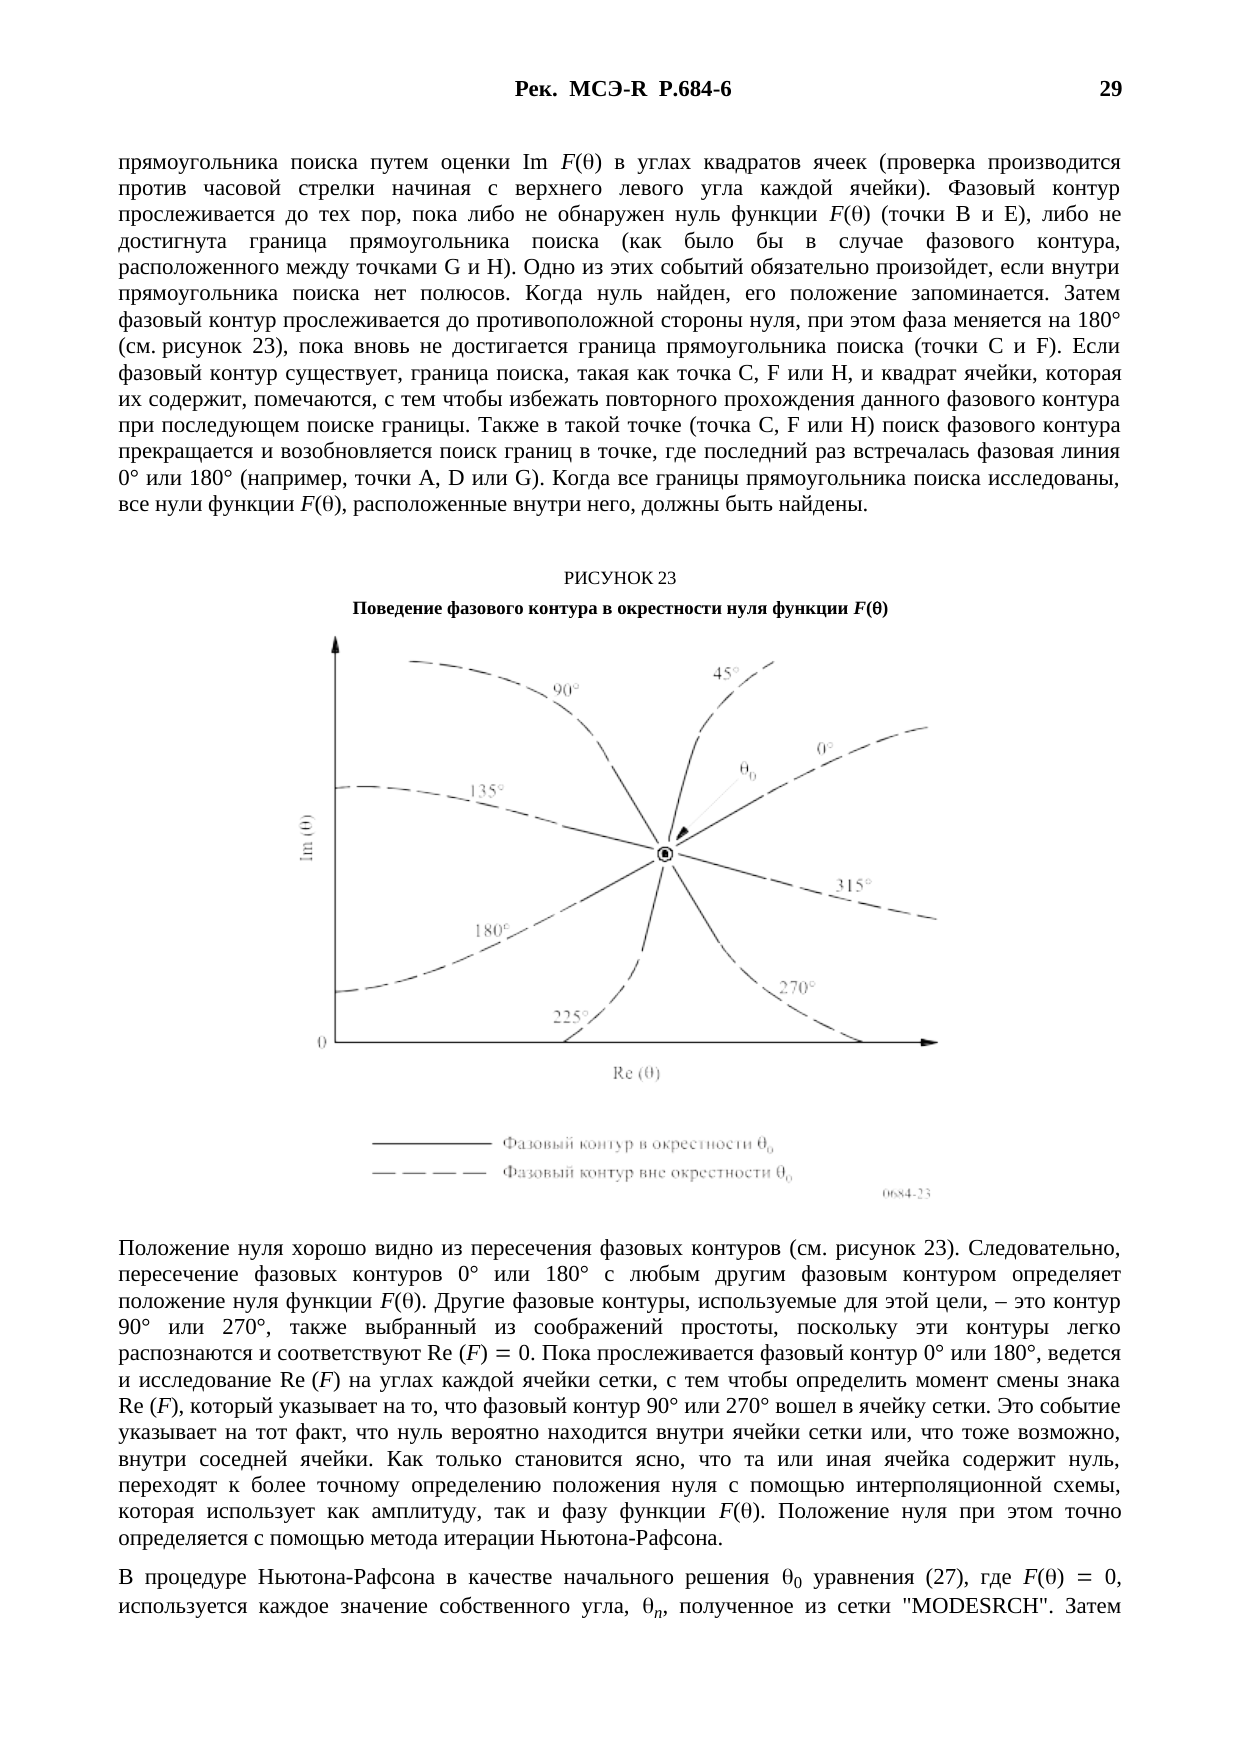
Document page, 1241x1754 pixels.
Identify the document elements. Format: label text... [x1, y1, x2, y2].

title Положение нуля хорошо видно из пересечения фазовых контуров (см. рисунок 23). Следовательно, пересечение фазовых контуров 0° или 180° с любым другим фазовым контуром определяет положение нуля функции F(). Другие фазовые контуры, используемые для этой цели, – это контур 90° или 270°, также выбранный из соображений простоты, поскольку эти контуры легко распознаются и соответствуют Re (F)  0. Пока прослеживается фазовый контур 0° или 180°, ведется и исследование Re (F) на углах каждой ячейки сетки, с тем чтобы определить момент смены знака Re (F), который указывает на то, что фазовый контур 90° или 270° вошел в ячейку сетки. Это событие указывает на тот факт, что нуль вероятно находится внутри ячейки сетки или, что тоже возможно, внутри соседней ячейки. Как только становится ясно, что та или иная ячейка содержит нуль, переходят к более точному определению положения нуля с помощью интерполяционной схемы, которая использует как амплитуду, так и фазу функции F(). Положение нуля при этом точно определяется с помощью метода итерации Ньютона-Рафсона. [118, 1234, 1122, 1550]
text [118, 1563, 1122, 1622]
title Поведение фазового контура в окрестности нуля функции F() [118, 597, 1122, 618]
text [118, 148, 1122, 517]
text РИСУНОК 23 [118, 567, 1122, 588]
